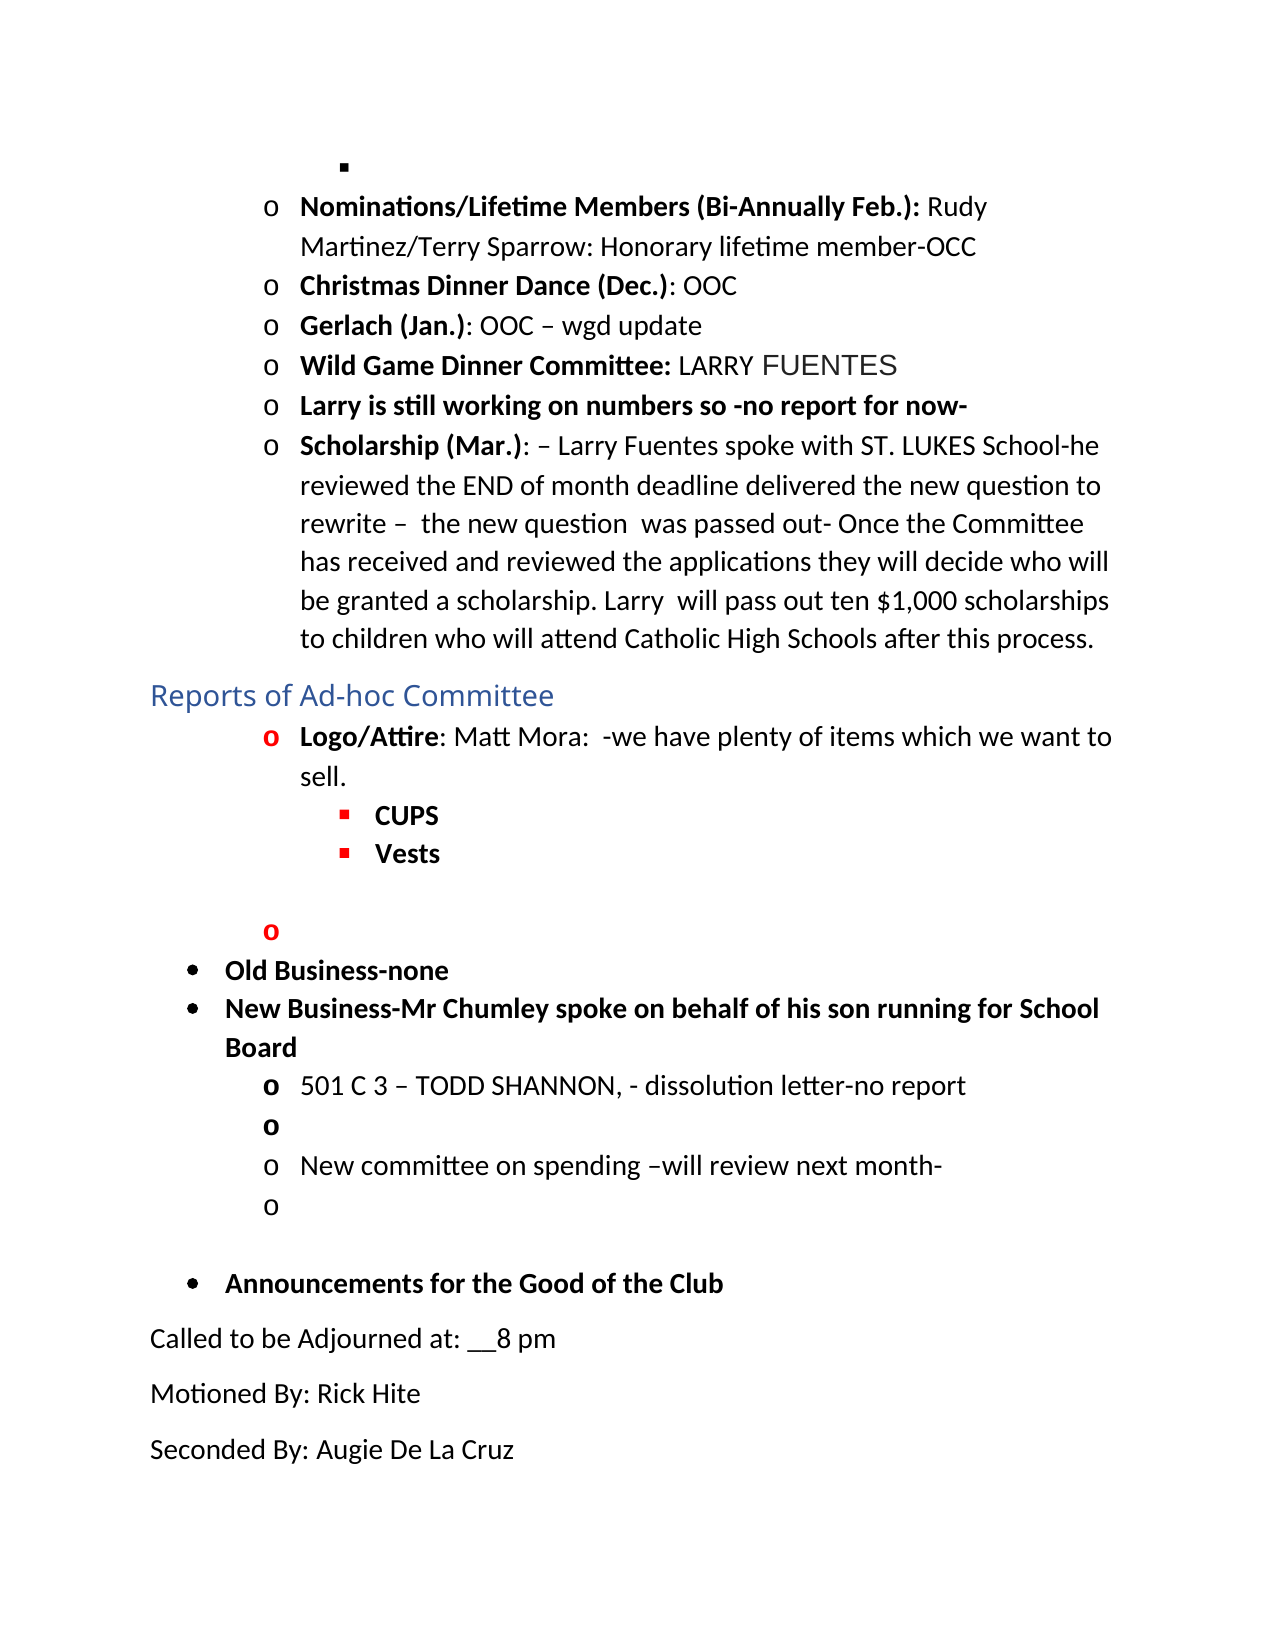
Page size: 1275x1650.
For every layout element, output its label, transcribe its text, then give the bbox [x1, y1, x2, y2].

text Motioned By: Rick Hite [150, 1376, 1125, 1411]
text Seconded By: Augie De La Cruz [150, 1431, 1125, 1466]
list Larry is still working on numbers so -no report for now- [262, 387, 1125, 424]
list Vests [337, 835, 1125, 871]
subtitle Reports of Ad-hoc Committee [150, 676, 1125, 715]
list 501 C 3 – TODD SHANNON, - dissolution letter-no report [262, 1067, 1125, 1104]
list Old Business-none [187, 952, 1125, 987]
list Christmas Dinner Dance (Dec.): OOC [262, 267, 1125, 304]
list Nominations/Lifetime Members (Bi-Annually Feb.): Rudy Martinez/Terry Sparrow: Honorary lifetime member-OCC [262, 188, 1125, 264]
list Gerlach (Jan.): OOC – wgd update [262, 307, 1125, 344]
list New Business-Mr Chumley spoke on behalf of his son running for School Board [187, 990, 1125, 1064]
list New committee on spending –will review next month- [262, 1147, 1125, 1184]
text Called to be Adjourned at: __8 pm [150, 1321, 1125, 1356]
list Announcements for the Good of the Club [187, 1265, 1125, 1301]
list Wild Game Dinner Committee: LARRY FUENTES [262, 347, 1125, 384]
list Logo/Attire: Matt Mora: -we have plenty of items which we want to sell. [262, 718, 1125, 794]
list Scholarship (Mar.): – Larry Fuentes spoke with ST. LUKES School-he reviewed the END of month deadline delivered the new question to rewrite – the new question was passed out- Once the Committee has received and reviewed the applications they will decide who will be granted a scholarship. Larry will pass out ten $1,000 scholarships to children who will attend Catholic High Schools after this process. [262, 427, 1125, 656]
list CUPS [337, 797, 1125, 832]
